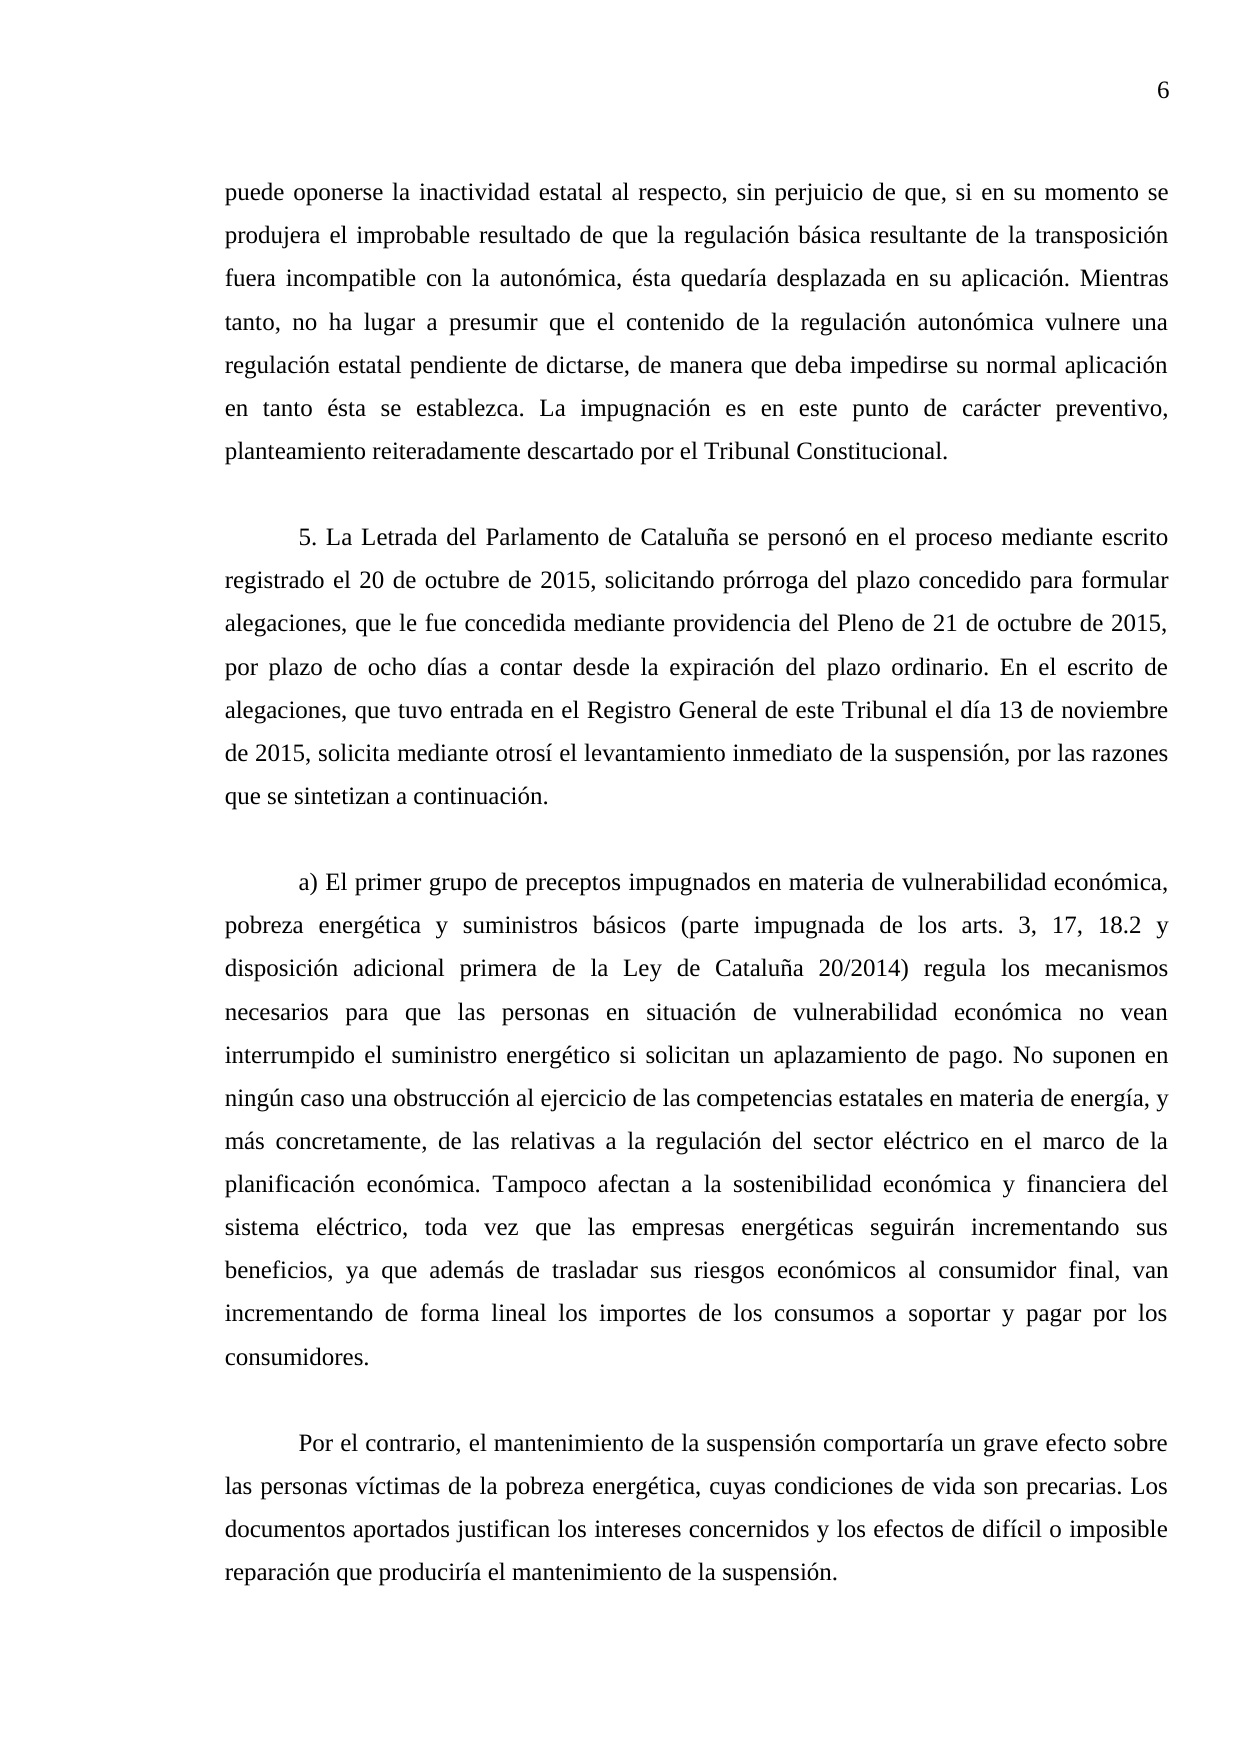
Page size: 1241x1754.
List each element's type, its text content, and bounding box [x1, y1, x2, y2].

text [224, 177, 1169, 465]
text Por el contrario, el mantenimiento de la suspensión comportaría un grave efecto sobre las personas víctimas de la pobreza energética, cuyas condiciones de vida son precarias. Los documentos aportados justifican los intereses concernidos y los efectos de difícil o imposible reparación que produciría el mantenimiento de la suspensión. [224, 1428, 1169, 1586]
text a) El primer grupo de preceptos impugnados en materia de vulnerabilidad económica, pobreza energética y suministros básicos (parte impugnada de los arts. 3, 17, 18.2 y disposición adicional primera de la Ley de Cataluña 20/2014) regula los mecanismos necesarios para que las personas en situación de vulnerabilidad económica no vean interrumpido el suministro energético si solicitan un aplazamiento de pago. No suponen en ningún caso una obstrucción al ejercicio de las competencias estatales en materia de energía, y más concretamente, de las relativas a la regulación del sector eléctrico en el marco de la planificación económica. Tampoco afectan a la sostenibilidad económica y financiera del sistema eléctrico, toda vez que las empresas energéticas seguirán incrementando sus beneficios, ya que además de trasladar sus riesgos económicos al consumidor final, van incrementando de forma lineal los importes de los consumos a soportar y pagar por los consumidores. [224, 867, 1169, 1370]
text 5. La Letrada del Parlamento de Cataluña se personó en el proceso mediante escrito registrado el 20 de octubre de 2015, solicitando prórroga del plazo concedido para formular alegaciones, que le fue concedida mediante providencia del Pleno de 21 de octubre de 2015, por plazo de ocho días a contar desde la expiración del plazo ordinario. En el escrito de alegaciones, que tuvo entrada en el Registro General de este Tribunal el día 13 de noviembre de 2015, solicita mediante otrosí el levantamiento inmediato de la suspensión, por las razones que se sintetizan a continuación. [224, 522, 1169, 810]
